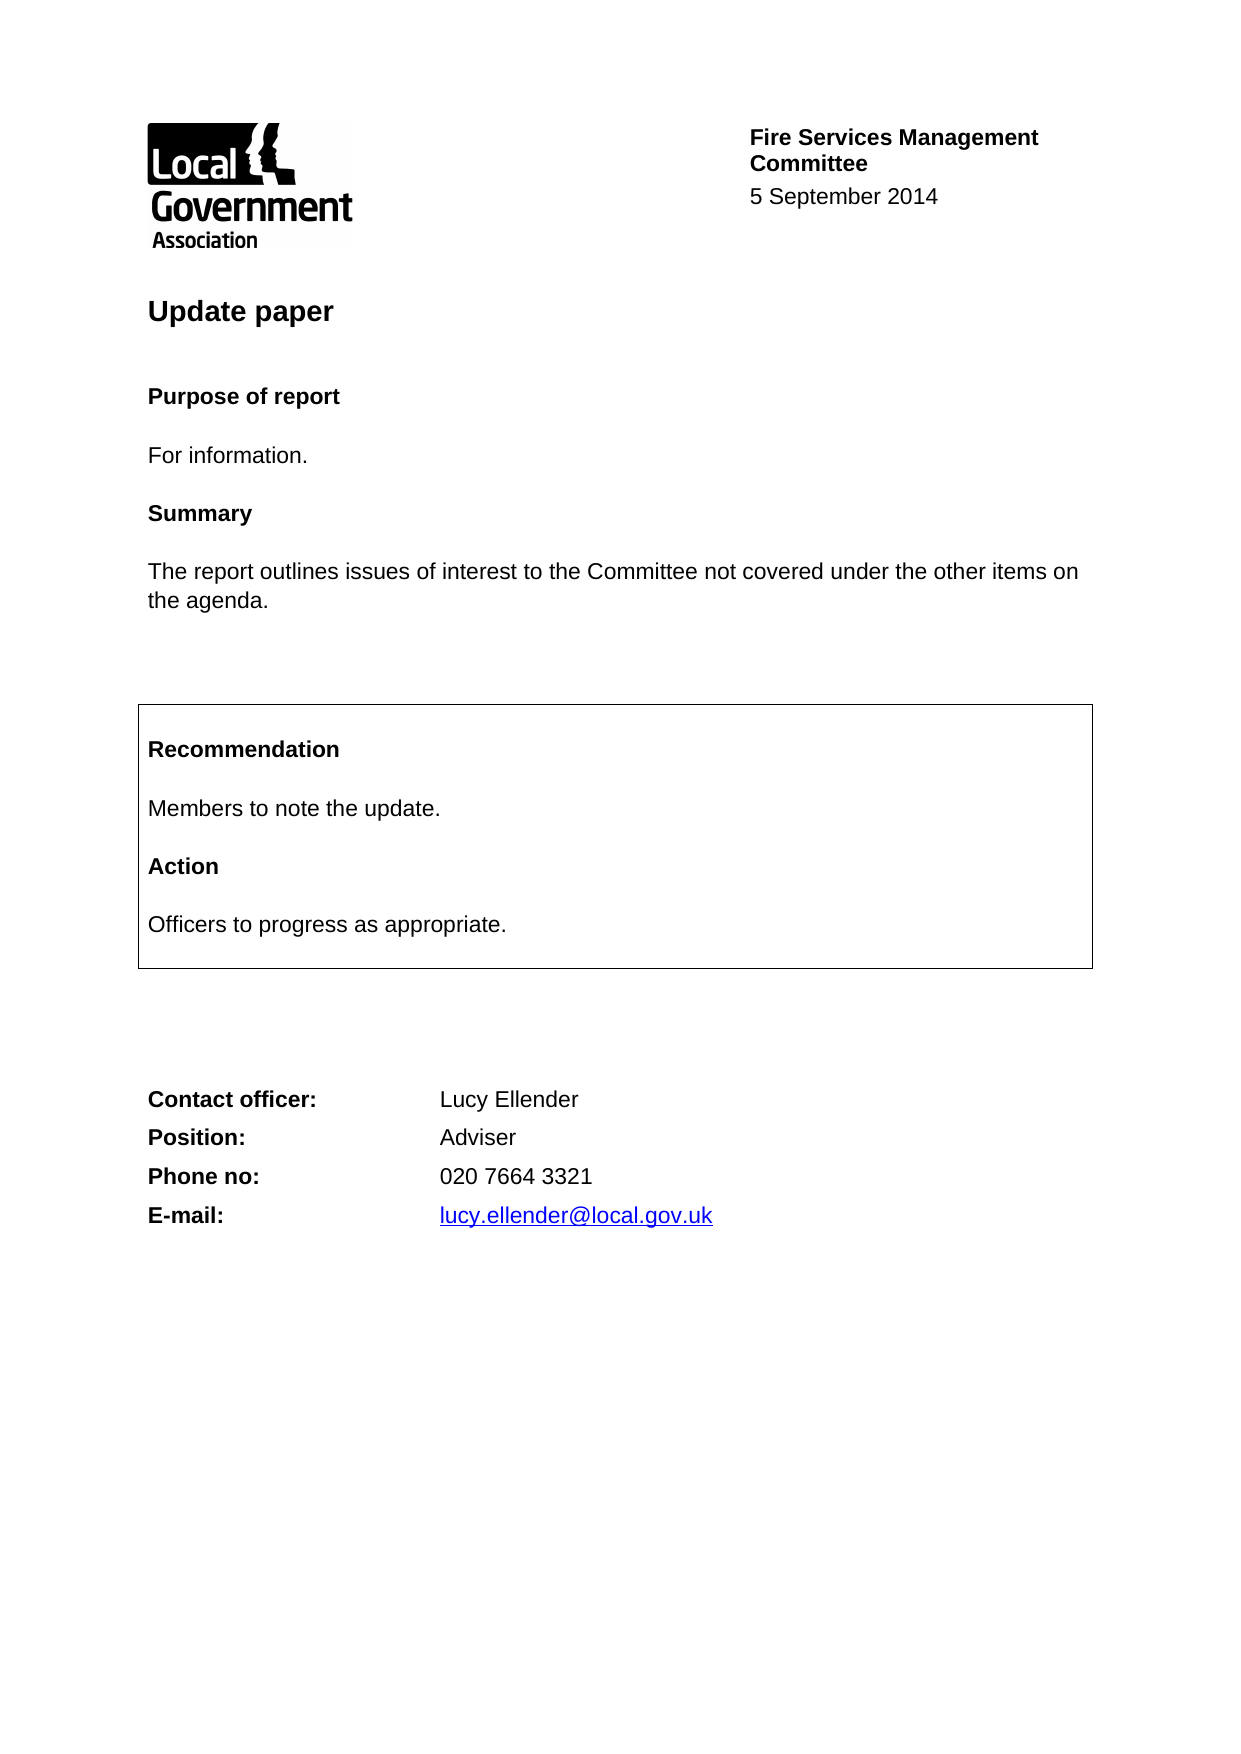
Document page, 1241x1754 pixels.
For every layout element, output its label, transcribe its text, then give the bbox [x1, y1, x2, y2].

picture [147, 123, 353, 248]
table_cell E-mail: [136, 1202, 428, 1241]
text Purpose of report [148, 381, 1092, 411]
table_cell Phone no: [136, 1163, 428, 1202]
table_header Lucy Ellender [428, 1086, 1093, 1124]
table_cell Position: [136, 1124, 428, 1163]
table_header Recommendation Members to note the update. Action Officers to progress as appropriate. [139, 705, 1092, 968]
table_header Contact officer: [136, 1086, 428, 1124]
subtitle Update paper [148, 298, 1092, 327]
table_cell 020 7664 3321 [428, 1163, 1093, 1202]
table_cell lucy.ellender@local.gov.uk [428, 1202, 1093, 1241]
text For information. [148, 440, 1092, 469]
text The report outlines issues of interest to the Committee not covered under the other items on the agenda. [148, 556, 1092, 615]
text Summary [148, 498, 1092, 527]
table_cell Adviser [428, 1124, 1093, 1163]
